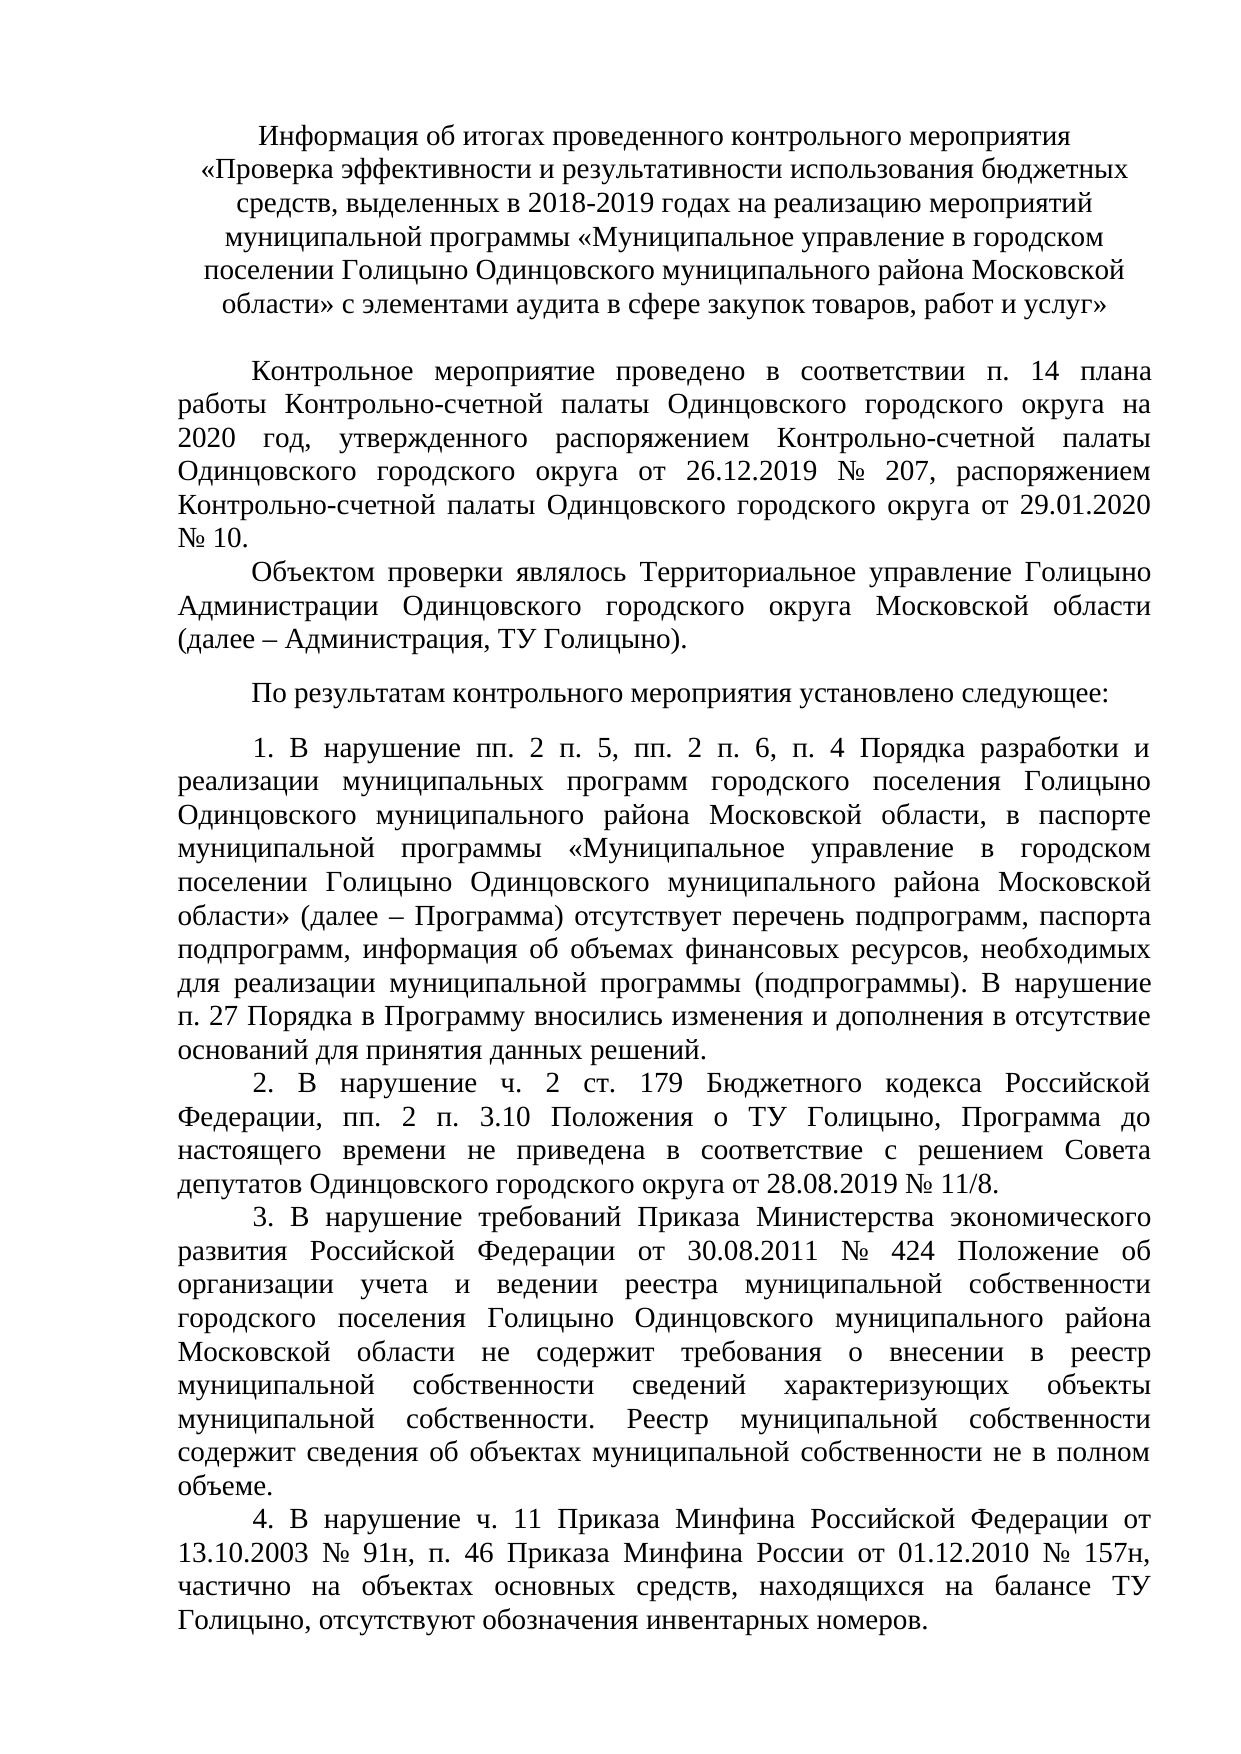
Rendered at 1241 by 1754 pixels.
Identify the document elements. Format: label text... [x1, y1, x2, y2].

text 2. В нарушение ч. 2 ст. 179 Бюджетного кодекса Российской Федерации, пп. 2 п. 3.10 Положения о ТУ Голицыно, Программа до настоящего времени не приведена в соответствие с решением Совета депутатов Одинцовского городского округа от 28.08.2019 № 11/8. [177, 1065, 1152, 1199]
text 3. В нарушение требований Приказа Министерства экономического развития Российской Федерации от 30.08.2011 № 424 Положение об организации учета и ведении реестра муниципальной собственности городского поселения Голицыно Одинцовского муниципального района Московской области не содержит требования о внесении в реестр муниципальной собственности сведений характеризующих объекты муниципальной собственности. Реестр муниципальной собственности содержит сведения об объектах муниципальной собственности не в полном объеме. [177, 1199, 1152, 1501]
text Информация об итогах проведенного контрольного мероприятия [177, 118, 1152, 152]
text Контрольное мероприятие проведено в соответствии п. 14 плана работы Контрольно-счетной палаты Одинцовского городского округа на 2020 год, утвержденного распоряжением Контрольно-счетной палаты Одинцовского городского округа от 26.12.2019 № 207, распоряжением Контрольно-счетной палаты Одинцовского городского округа от 29.01.2020 № 10. [177, 353, 1152, 554]
text По результатам контрольного мероприятия установлено следующее: [177, 676, 1152, 709]
text 4. В нарушение ч. 11 Приказа Минфина Российской Федерации от 13.10.2003 № 91н, п. 46 Приказа Минфина России от 01.12.2010 № 157н, частично на объектах основных средств, находящихся на балансе ТУ Голицыно, отсутствуют обозначения инвентарных номеров. [177, 1501, 1152, 1636]
text «Проверка эффективности и результативности использования бюджетных средств, выделенных в 2018-2019 годах на реализацию мероприятий муниципальной программы «Муниципальное управление в городском поселении Голицыно Одинцовского муниципального района Московской области» с элементами аудита в сфере закупок товаров, работ и услуг» [177, 152, 1152, 319]
text 1. В нарушение пп. 2 п. 5, пп. 2 п. 6, п. 4 Порядка разработки и реализации муниципальных программ городского поселения Голицыно Одинцовского муниципального района Московской области, в паспорте муниципальной программы «Муниципальное управление в городском поселении Голицыно Одинцовского муниципального района Московской области» (далее – Программа) отсутствует перечень подпрограмм, паспорта подпрограмм, информация об объемах финансовых ресурсов, необходимых для реализации муниципальной программы (подпрограммы). В нарушение п. 27 Порядка в Программу вносились изменения и дополнения в отсутствие оснований для принятия данных решений. [177, 730, 1152, 1065]
text Объектом проверки являлось Территориальное управление Голицыно Администрации Одинцовского городского округа Московской области (далее – Администрация, ТУ Голицыно). [177, 554, 1152, 655]
